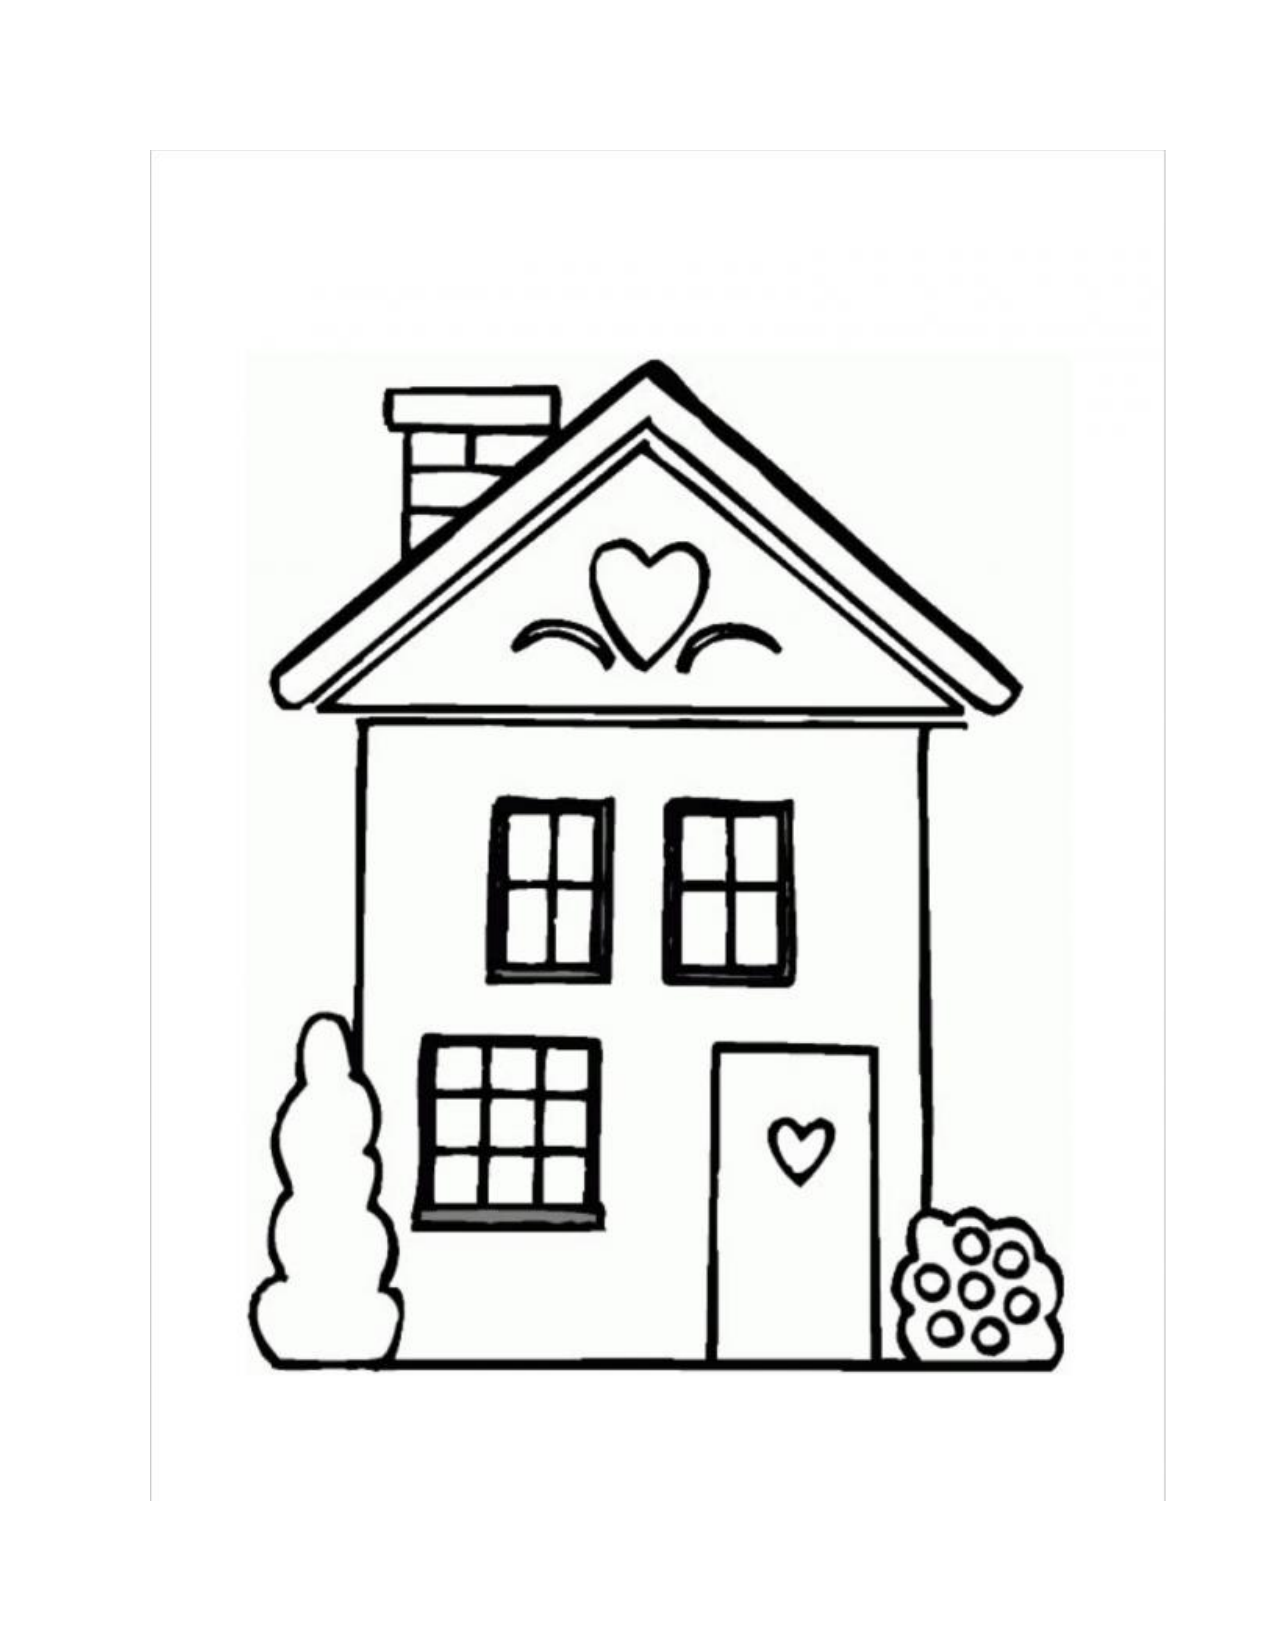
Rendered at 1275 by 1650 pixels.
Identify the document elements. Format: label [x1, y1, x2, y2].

picture [150, 150, 1166, 1501]
